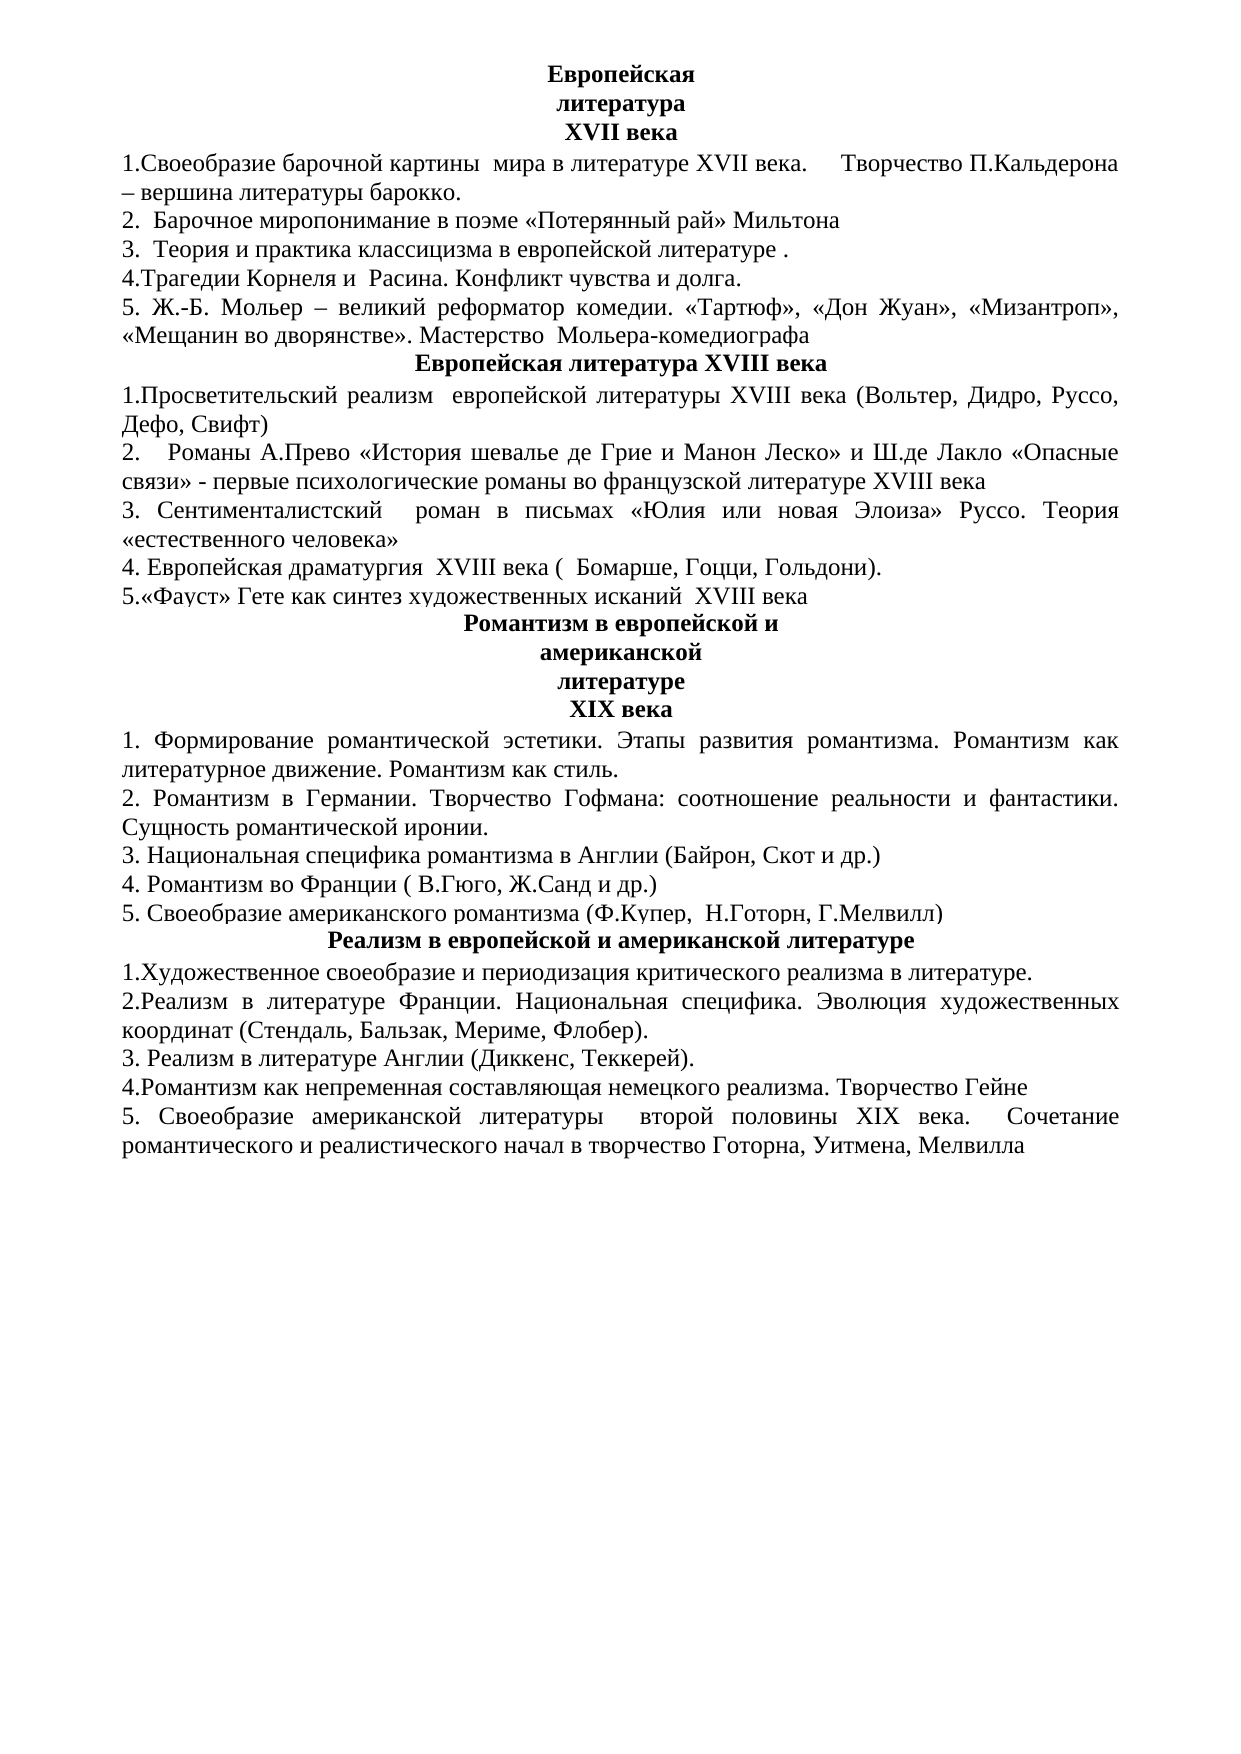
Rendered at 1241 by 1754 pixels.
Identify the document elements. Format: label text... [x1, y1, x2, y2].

table_cell 1.Своеобразие барочной картины мира в литературе ХVII века. Творчество П.Кальдерона – вершина литературы барокко. 2. Барочное миропонимание в поэме «Потерянный рай» Мильтона 3. Теория и практика классицизма в европейской литературе . 4.Трагедии Корнеля и Расина. Конфликт чувства и долга. 5. Ж.-Б. Мольер – великий реформатор комедии. «Тартюф», «Дон Жуан», «Мизантроп», «Мещанин во дворянстве». Мастерство Мольера-комедиографа [118, 148, 1124, 347]
table_cell Европейская литература ХVIII века [118, 348, 1124, 380]
table_header Европейская литература ХVII века [118, 59, 1124, 148]
table_cell Романтизм в европейской и американской литературе ХIХ века [118, 608, 1124, 725]
table_cell 1. Формирование романтической эстетики. Этапы развития романтизма. Романтизм как литературное движение. Романтизм как стиль. 2. Романтизм в Германии. Творчество Гофмана: соотношение реальности и фантастики. Сущность романтической иронии. 3. Национальная специфика романтизма в Англии (Байрон, Скот и др.) 4. Романтизм во Франции ( В.Гюго, Ж.Санд и др.) 5. Своеобразие американского романтизма (Ф.Купер, Н.Готорн, Г.Мелвилл) [118, 725, 1124, 924]
table_cell 1.Просветительский реализм европейской литературы ХVIII века (Вольтер, Дидро, Руссо, Дефо, Свифт) 2. Романы А.Прево «История шевалье де Грие и Манон Леско» и Ш.де Лакло «Опасные связи» - первые психологические романы во французской литературе ХVIII века 3. Сентименталистский роман в письмах «Юлия или новая Элоиза» Руссо. Теория «естественного человека» 4. Европейская драматургия ХVIII века ( Бомарше, Гоцци, Гольдони). 5.«Фауст» Гете как синтез художественных исканий ХVIII века [118, 380, 1124, 607]
table_cell 1.Художественное своеобразие и периодизация критического реализма в литературе. 2.Реализм в литературе Франции. Национальная специфика. Эволюция художественных координат (Стендаль, Бальзак, Мериме, Флобер). 3. Реализм в литературе Англии (Диккенс, Теккерей). 4.Романтизм как непременная составляющая немецкого реализма. Творчество Гейне 5. Своеобразие американской литературы второй половины ХIХ века. Сочетание романтического и реалистического начал в творчество Готорна, Уитмена, Мелвилла [118, 957, 1124, 1184]
table_cell Реализм в европейской и американской литературе [118, 926, 1124, 957]
